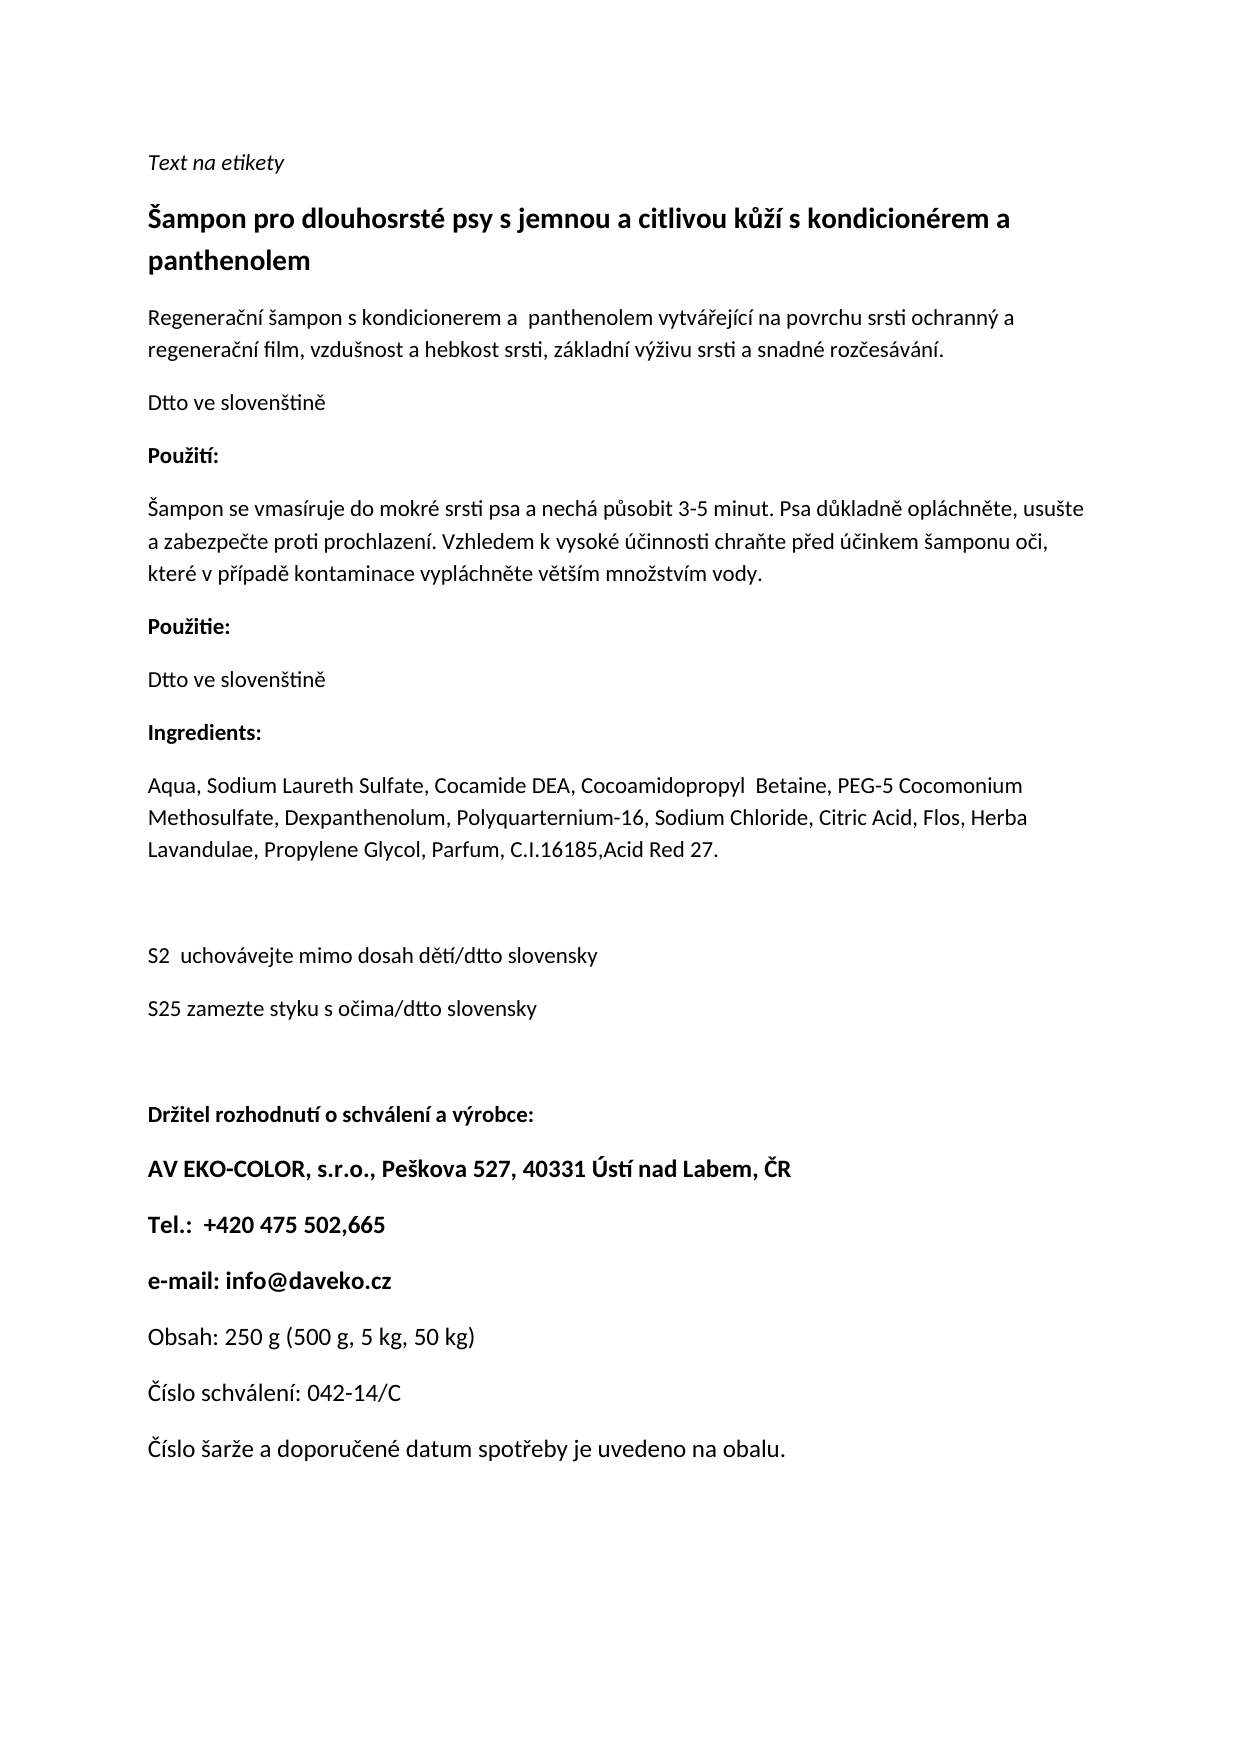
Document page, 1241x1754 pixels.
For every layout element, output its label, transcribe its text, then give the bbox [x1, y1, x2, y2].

text S2 uchovávejte mimo dosah dětí/dtto slovensky [148, 941, 1093, 969]
text Číslo schválení: 042-14/C [148, 1377, 1093, 1407]
text Číslo šarže a doporučené datum spotřeby je uvedeno na obalu. [148, 1433, 1093, 1463]
text Tel.: +420 475 502,665 [148, 1209, 1093, 1240]
text e-mail: info@daveko.cz [148, 1265, 1093, 1296]
text Šampon pro dlouhosrsté psy s jemnou a citlivou kůží s kondicionérem a panthenolem [148, 201, 1093, 277]
text Text na etikety [148, 148, 1093, 176]
text Obsah: 250 g (500 g, 5 kg, 50 kg) [148, 1321, 1093, 1352]
text AV EKO-COLOR, s.r.o., Peškova 527, 40331 Ústí nad Labem, ČR [148, 1153, 1093, 1184]
text Šampon se vmasíruje do mokré srsti psa a nechá působit 3-5 minut. Psa důkladně opláchněte, usušte a zabezpečte proti prochlazení. Vzhledem k vysoké účinnosti chraňte před účinkem šamponu oči, které v případě kontaminace vypláchněte větším množstvím vody. [148, 494, 1093, 587]
text Použitie: [148, 612, 1093, 640]
text Dtto ve slovenštině [148, 665, 1093, 693]
text Ingredients: [148, 718, 1093, 746]
text S25 zamezte styku s očima/dtto slovensky [148, 994, 1093, 1022]
text Aqua, Sodium Laureth Sulfate, Cocamide DEA, Cocoamidopropyl Betaine, PEG-5 Cocomonium Methosulfate, Dexpanthenolum, Polyquarternium-16, Sodium Chloride, Citric Acid, Flos, Herba Lavandulae, Propylene Glycol, Parfum, C.I.16185,Acid Red 27. [148, 771, 1093, 863]
text Regenerační šampon s kondicionerem a panthenolem vytvářející na povrchu srsti ochranný a regenerační film, vzdušnost a hebkost srsti, základní výživu srsti a snadné rozčesávání. [148, 303, 1093, 363]
text Držitel rozhodnutí o schválení a výrobce: [148, 1101, 1093, 1128]
text Dtto ve slovenštině [148, 388, 1093, 417]
text Použití: [148, 442, 1093, 469]
